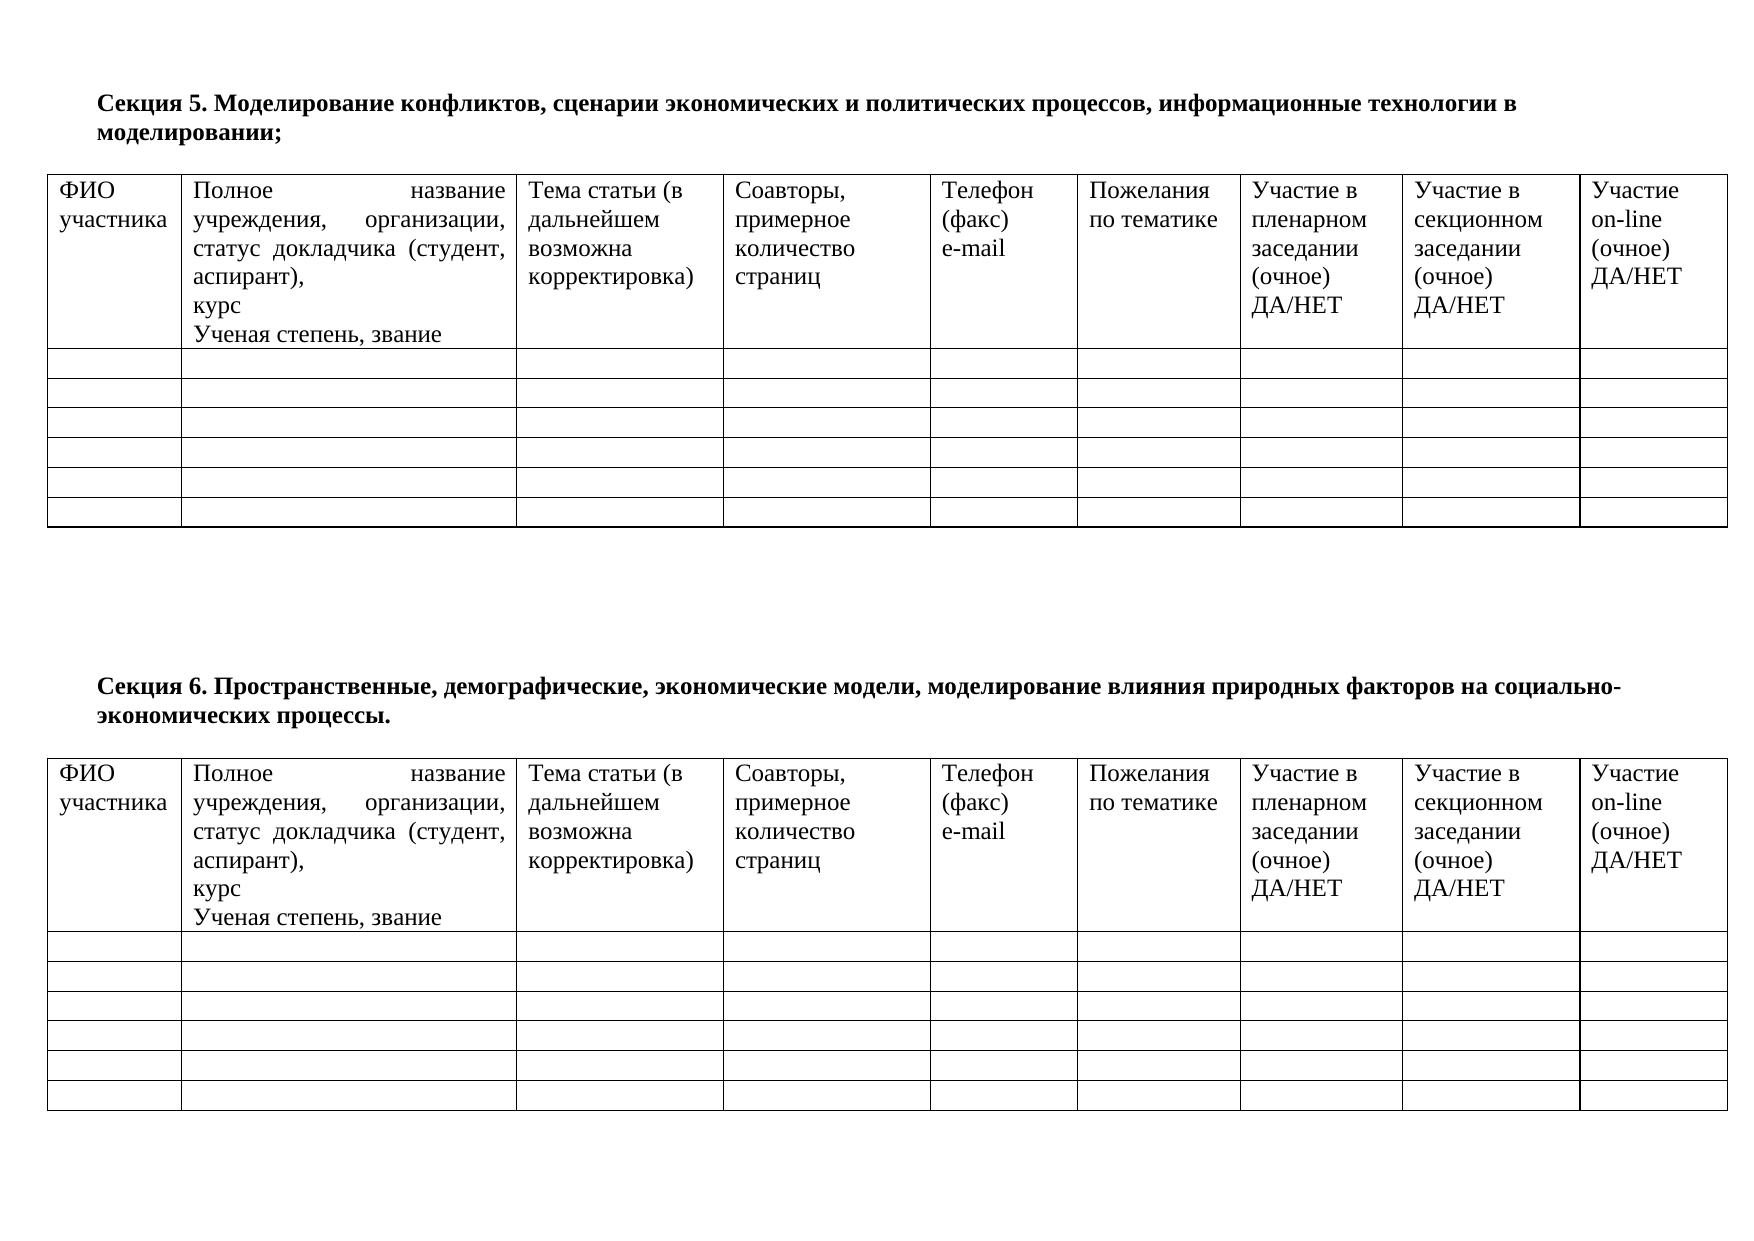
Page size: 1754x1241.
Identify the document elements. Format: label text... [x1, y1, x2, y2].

table_cell [1078, 962, 1240, 991]
table_cell [931, 349, 1077, 377]
table_cell [1403, 1051, 1579, 1080]
table_cell [931, 438, 1077, 467]
table_header Участие в секционном заседании (очное) ДА/НЕТ [1403, 759, 1579, 931]
table_cell [182, 379, 516, 407]
table_cell [517, 1051, 723, 1080]
table_cell [931, 498, 1077, 526]
table_cell [517, 408, 723, 437]
table_cell [517, 1021, 723, 1050]
table_cell [931, 1081, 1077, 1110]
table_header Тема статьи (в дальнейшем возможна корректировка) [517, 759, 723, 931]
table_cell [48, 1081, 181, 1110]
table_cell [1241, 962, 1402, 991]
table_header Телефон (факс) e-mail [931, 759, 1077, 931]
table_cell [1241, 498, 1402, 526]
table_cell [1241, 379, 1402, 407]
table_header Участие on-line (очное) ДА/НЕТ [1581, 175, 1727, 348]
table_cell [48, 468, 181, 497]
table_cell [517, 932, 723, 961]
table_header Участие в пленарном заседании (очное) ДА/НЕТ [1241, 175, 1402, 348]
table_cell [1403, 962, 1579, 991]
table_cell [182, 962, 516, 991]
table_cell [724, 1081, 930, 1110]
table_cell [517, 962, 723, 991]
table_cell [1581, 1051, 1727, 1080]
table_cell [182, 1021, 516, 1050]
table_cell [1078, 1081, 1240, 1110]
table_cell [48, 1051, 181, 1080]
table_cell [182, 438, 516, 467]
table_cell [1241, 932, 1402, 961]
table_cell [1581, 498, 1727, 526]
table_cell [931, 1051, 1077, 1080]
table_cell [517, 1081, 723, 1110]
table_cell [182, 468, 516, 497]
table_cell [48, 992, 181, 1020]
table_cell [517, 498, 723, 526]
table_cell [182, 1081, 516, 1110]
table_cell [1403, 1021, 1579, 1050]
table_header Участие on-line (очное) ДА/НЕТ [1581, 759, 1727, 931]
table_cell [1581, 408, 1727, 437]
table_cell [1403, 992, 1579, 1020]
table_cell [182, 992, 516, 1020]
table_cell [1078, 349, 1240, 377]
table_cell [1403, 932, 1579, 961]
table_cell [1581, 379, 1727, 407]
table_cell [1078, 468, 1240, 497]
table_cell [1078, 932, 1240, 961]
table_cell [48, 498, 181, 526]
table_header Участие в секционном заседании (очное) ДА/НЕТ [1403, 175, 1579, 348]
text Секция 5. Моделирование конфликтов, сценарии экономических и политических процессов, информационные технологии в моделировании; [97, 88, 1695, 145]
table_cell [1078, 438, 1240, 467]
table_cell [1241, 468, 1402, 497]
table_cell [1241, 1081, 1402, 1110]
table_cell [48, 932, 181, 961]
table_cell [1241, 349, 1402, 377]
table_cell [724, 408, 930, 437]
table_cell [1403, 408, 1579, 437]
table_cell [1078, 1021, 1240, 1050]
table_cell [724, 1021, 930, 1050]
table_cell [1403, 1081, 1579, 1110]
table_cell [182, 498, 516, 526]
table_cell [1241, 438, 1402, 467]
table_cell [1403, 498, 1579, 526]
table_cell [1581, 1021, 1727, 1050]
table_cell [517, 468, 723, 497]
table_header Участие в пленарном заседании (очное) ДА/НЕТ [1241, 759, 1402, 931]
table_header Соавторы, примерное количество страниц [724, 175, 930, 348]
table_cell [517, 438, 723, 467]
table_cell [1403, 349, 1579, 377]
table_header ФИО участника [48, 175, 181, 348]
table_cell [724, 962, 930, 991]
table_cell [931, 408, 1077, 437]
table_cell [931, 379, 1077, 407]
table_cell [1078, 408, 1240, 437]
table_cell [1078, 992, 1240, 1020]
table_cell [1403, 468, 1579, 497]
table_cell [724, 379, 930, 407]
table_cell [182, 349, 516, 377]
table_cell [48, 962, 181, 991]
table_cell [724, 1051, 930, 1080]
table_header Пожелания по тематике [1078, 759, 1240, 931]
table_cell [182, 932, 516, 961]
table_cell [1581, 468, 1727, 497]
table_header Тема статьи (в дальнейшем возможна корректировка) [517, 175, 723, 348]
table_cell [1581, 932, 1727, 961]
table_cell [931, 468, 1077, 497]
table_cell [1403, 379, 1579, 407]
table_cell [1078, 498, 1240, 526]
table_cell [1241, 1021, 1402, 1050]
table_cell [724, 349, 930, 377]
table_header Соавторы, примерное количество страниц [724, 759, 930, 931]
table_cell [517, 349, 723, 377]
table_cell [1581, 349, 1727, 377]
table_cell [931, 1021, 1077, 1050]
table_header Телефон (факс) e-mail [931, 175, 1077, 348]
table_header Полное название учреждения, организации, статус докладчика (студент, аспирант), курс Ученая степень, звание [182, 759, 516, 931]
table_cell [182, 1051, 516, 1080]
table_header Полное название учреждения, организации, статус докладчика (студент, аспирант), курс Ученая степень, звание [182, 175, 516, 348]
table_cell [1241, 992, 1402, 1020]
table_cell [182, 408, 516, 437]
table_cell [48, 438, 181, 467]
text Секция 6. Пространственные, демографические, экономические модели, моделирование влияния природных факторов на социально-экономических процессы. [97, 671, 1695, 729]
table_cell [1241, 408, 1402, 437]
table_cell [931, 932, 1077, 961]
table_cell [48, 408, 181, 437]
table_cell [48, 1021, 181, 1050]
table_cell [48, 349, 181, 377]
table_cell [517, 992, 723, 1020]
table_cell [724, 932, 930, 961]
table_cell [724, 992, 930, 1020]
table_cell [1581, 962, 1727, 991]
table_cell [1581, 438, 1727, 467]
table_cell [48, 379, 181, 407]
table_cell [931, 962, 1077, 991]
table_cell [1581, 992, 1727, 1020]
table_header ФИО участника [48, 759, 181, 931]
table_cell [1581, 1081, 1727, 1110]
table_header Пожелания по тематике [1078, 175, 1240, 348]
table_cell [1078, 1051, 1240, 1080]
table_cell [1403, 438, 1579, 467]
table_cell [1078, 379, 1240, 407]
table_cell [724, 498, 930, 526]
table_cell [931, 992, 1077, 1020]
table_cell [1241, 1051, 1402, 1080]
table_cell [724, 438, 930, 467]
table_cell [724, 468, 930, 497]
table_cell [517, 379, 723, 407]
